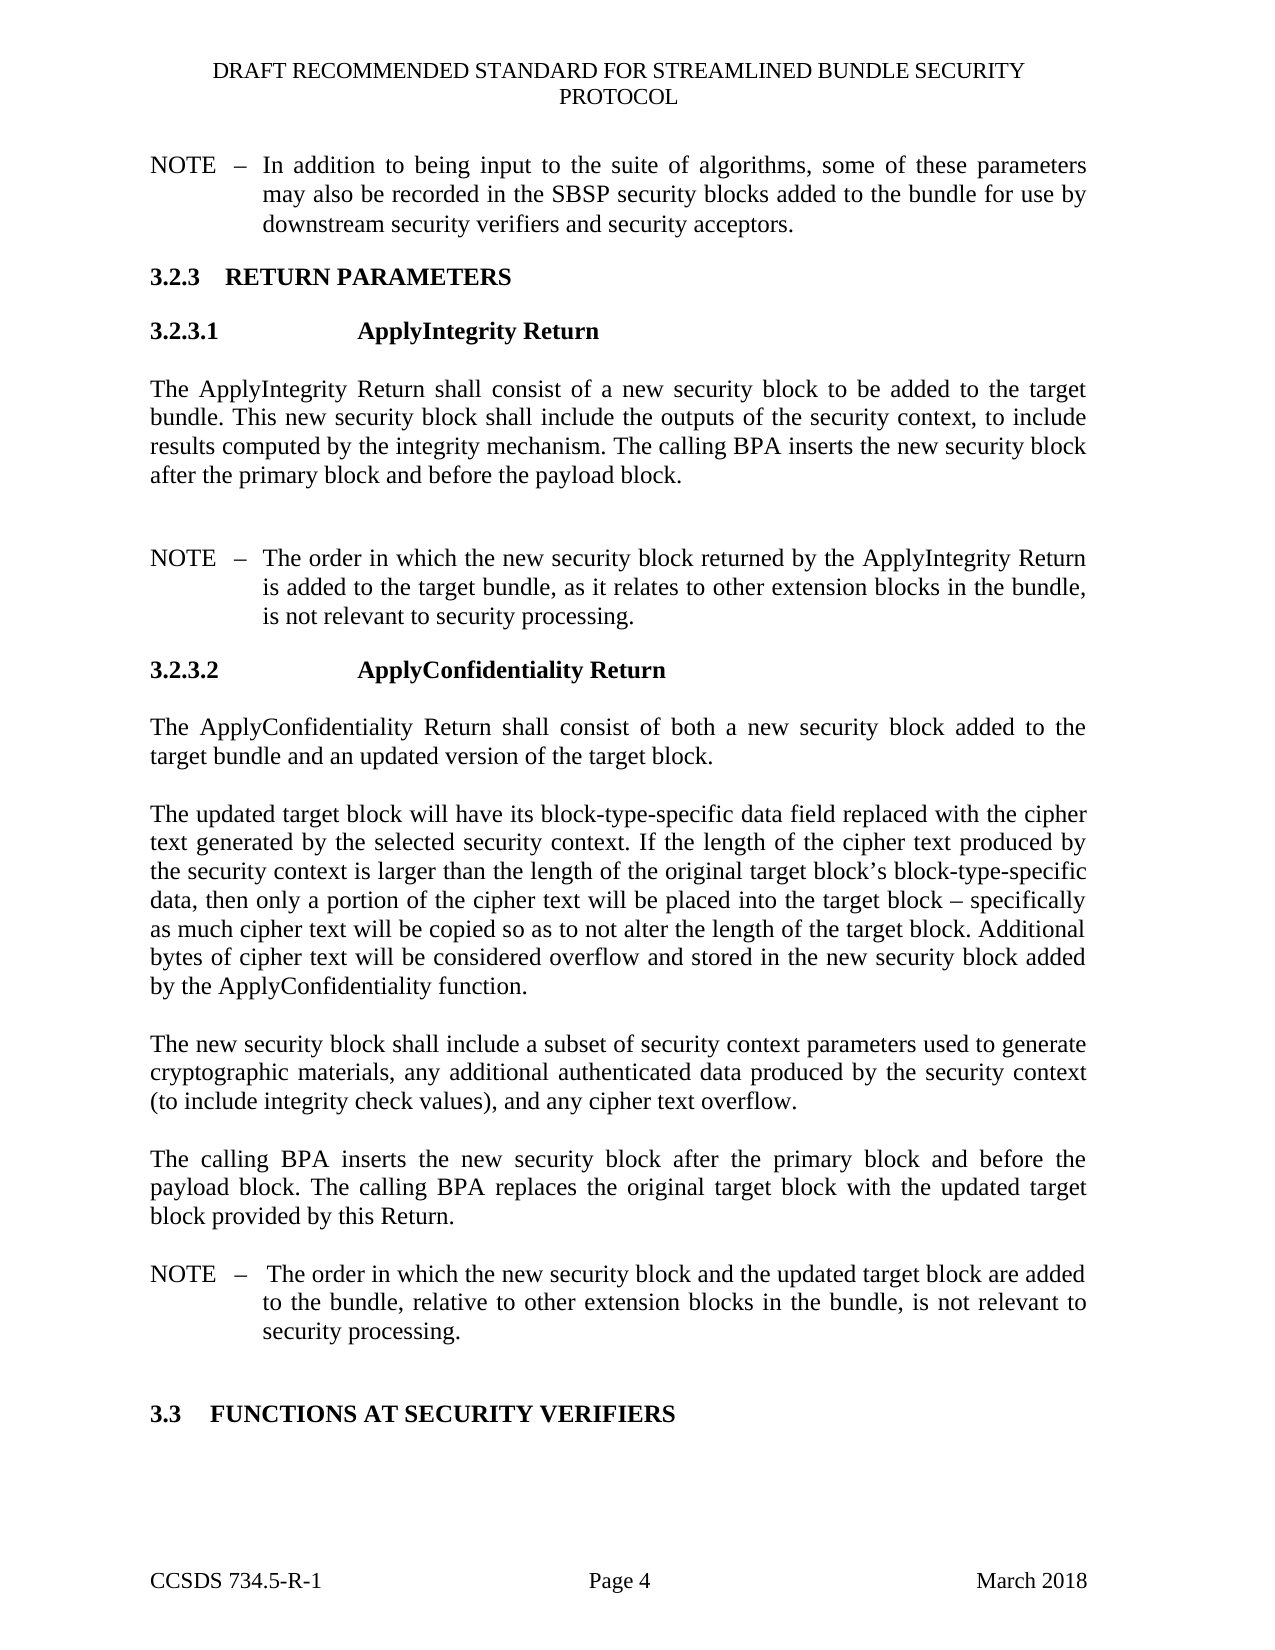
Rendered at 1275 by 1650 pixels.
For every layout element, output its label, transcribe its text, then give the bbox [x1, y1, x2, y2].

text NOTE – In addition to being input to the suite of algorithms, some of these parameters may also be recorded in the SBSP security blocks added to the bundle for use by downstream security verifiers and security acceptors. [150, 150, 1087, 237]
subtitle Return Parameters [150, 262, 1087, 291]
text The calling BPA inserts the new security block after the primary block and before the payload block. The calling BPA replaces the original target block with the updated target block provided by this Return. [150, 1144, 1087, 1230]
text The updated target block will have its block-type-specific data field replaced with the cipher text generated by the selected security context. If the length of the cipher text produced by the security context is larger than the length of the original target block’s block-type-specific data, then only a portion of the cipher text will be placed into the target block – specifically as much cipher text will be copied so as to not alter the length of the target block. Additional bytes of cipher text will be considered overflow and stored in the new security block added by the ApplyConfidentiality function. [150, 799, 1087, 1000]
subtitle ApplyConfidentiality Return [150, 655, 1087, 684]
subtitle Functions at Security Verifiers [150, 1399, 1087, 1427]
text The ApplyConfidentiality Return shall consist of both a new security block added to the target bundle and an updated version of the target block. [150, 712, 1087, 770]
text NOTE – The order in which the new security block returned by the ApplyIntegrity Return is added to the target bundle, as it relates to other extension blocks in the bundle, is not relevant to security processing. [150, 542, 1087, 630]
text The new security block shall include a subset of security context parameters used to generate cryptographic materials, any additional authenticated data produced by the security context (to include integrity check values), and any cipher text overflow. [150, 1029, 1087, 1115]
text NOTE – The order in which the new security block and the updated target block are added to the bundle, relative to other extension blocks in the bundle, is not relevant to security processing. [150, 1259, 1087, 1345]
subtitle ApplyIntegrity Return [150, 316, 1087, 345]
text The ApplyIntegrity Return shall consist of a new security block to be added to the target bundle. This new security block shall include the outputs of the security context, to include results computed by the integrity mechanism. The calling BPA inserts the new security block after the primary block and before the payload block. [150, 374, 1087, 489]
